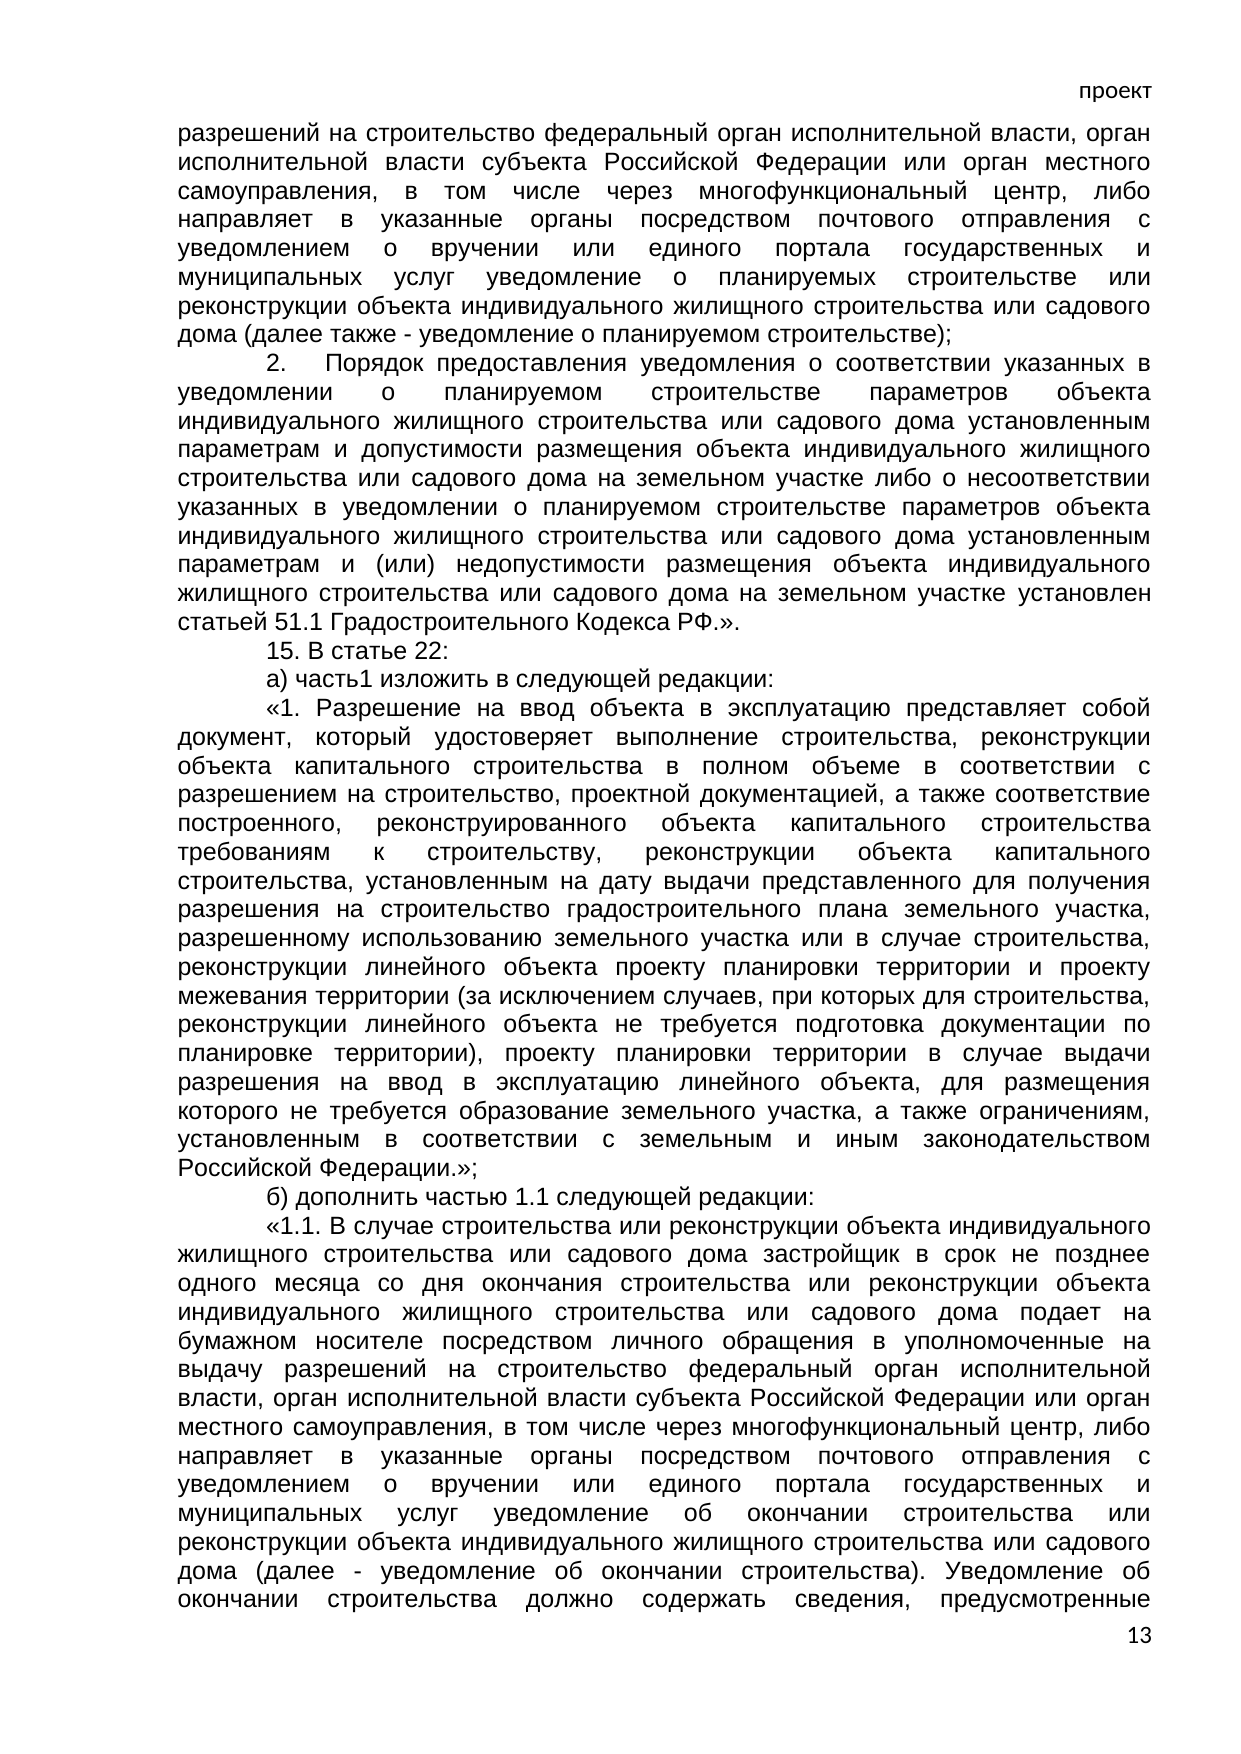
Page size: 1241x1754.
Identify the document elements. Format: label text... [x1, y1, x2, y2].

list 15. В статье 22: [266, 636, 1152, 664]
text «1. Разрешение на ввод объекта в эксплуатацию представляет собой документ, который удостоверяет выполнение строительства, реконструкции объекта капитального строительства в полном объеме в соответствии с разрешением на строительство, проектной документацией, а также соответствие построенного, реконструированного объекта капитального строительства требованиям к строительству, реконструкции объекта капитального строительства, установленным на дату выдачи представленного для получения разрешения на строительство градостроительного плана земельного участка, разрешенному использованию земельного участка или в случае строительства, реконструкции линейного объекта проекту планировки территории и проекту межевания территории (за исключением случаев, при которых для строительства, реконструкции линейного объекта не требуется подготовка документации по планировке территории), проекту планировки территории в случае выдачи разрешения на ввод в эксплуатацию линейного объекта, для размещения которого не требуется образование земельного участка, а также ограничениям, установленным в соответствии с земельным и иным законодательством Российской Федерации.»; [177, 693, 1152, 1182]
list Порядок предоставления уведомления о соответствии указанных в уведомлении о планируемом строительстве параметров объекта индивидуального жилищного строительства или садового дома установленным параметрам и допустимости размещения объекта индивидуального жилищного строительства или садового дома на земельном участке либо о несоответствии указанных в уведомлении о планируемом строительстве параметров объекта индивидуального жилищного строительства или садового дома установленным параметрам и (или) недопустимости размещения объекта индивидуального жилищного строительства или садового дома на земельном участке установлен статьей 51.1 Градостроительного Кодекса РФ.». [177, 348, 1152, 636]
text б) дополнить частью 1.1 следующей редакции: [177, 1182, 1152, 1211]
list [177, 1211, 1152, 1613]
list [177, 118, 1152, 348]
text а) часть1 изложить в следующей редакции: [177, 664, 1152, 693]
